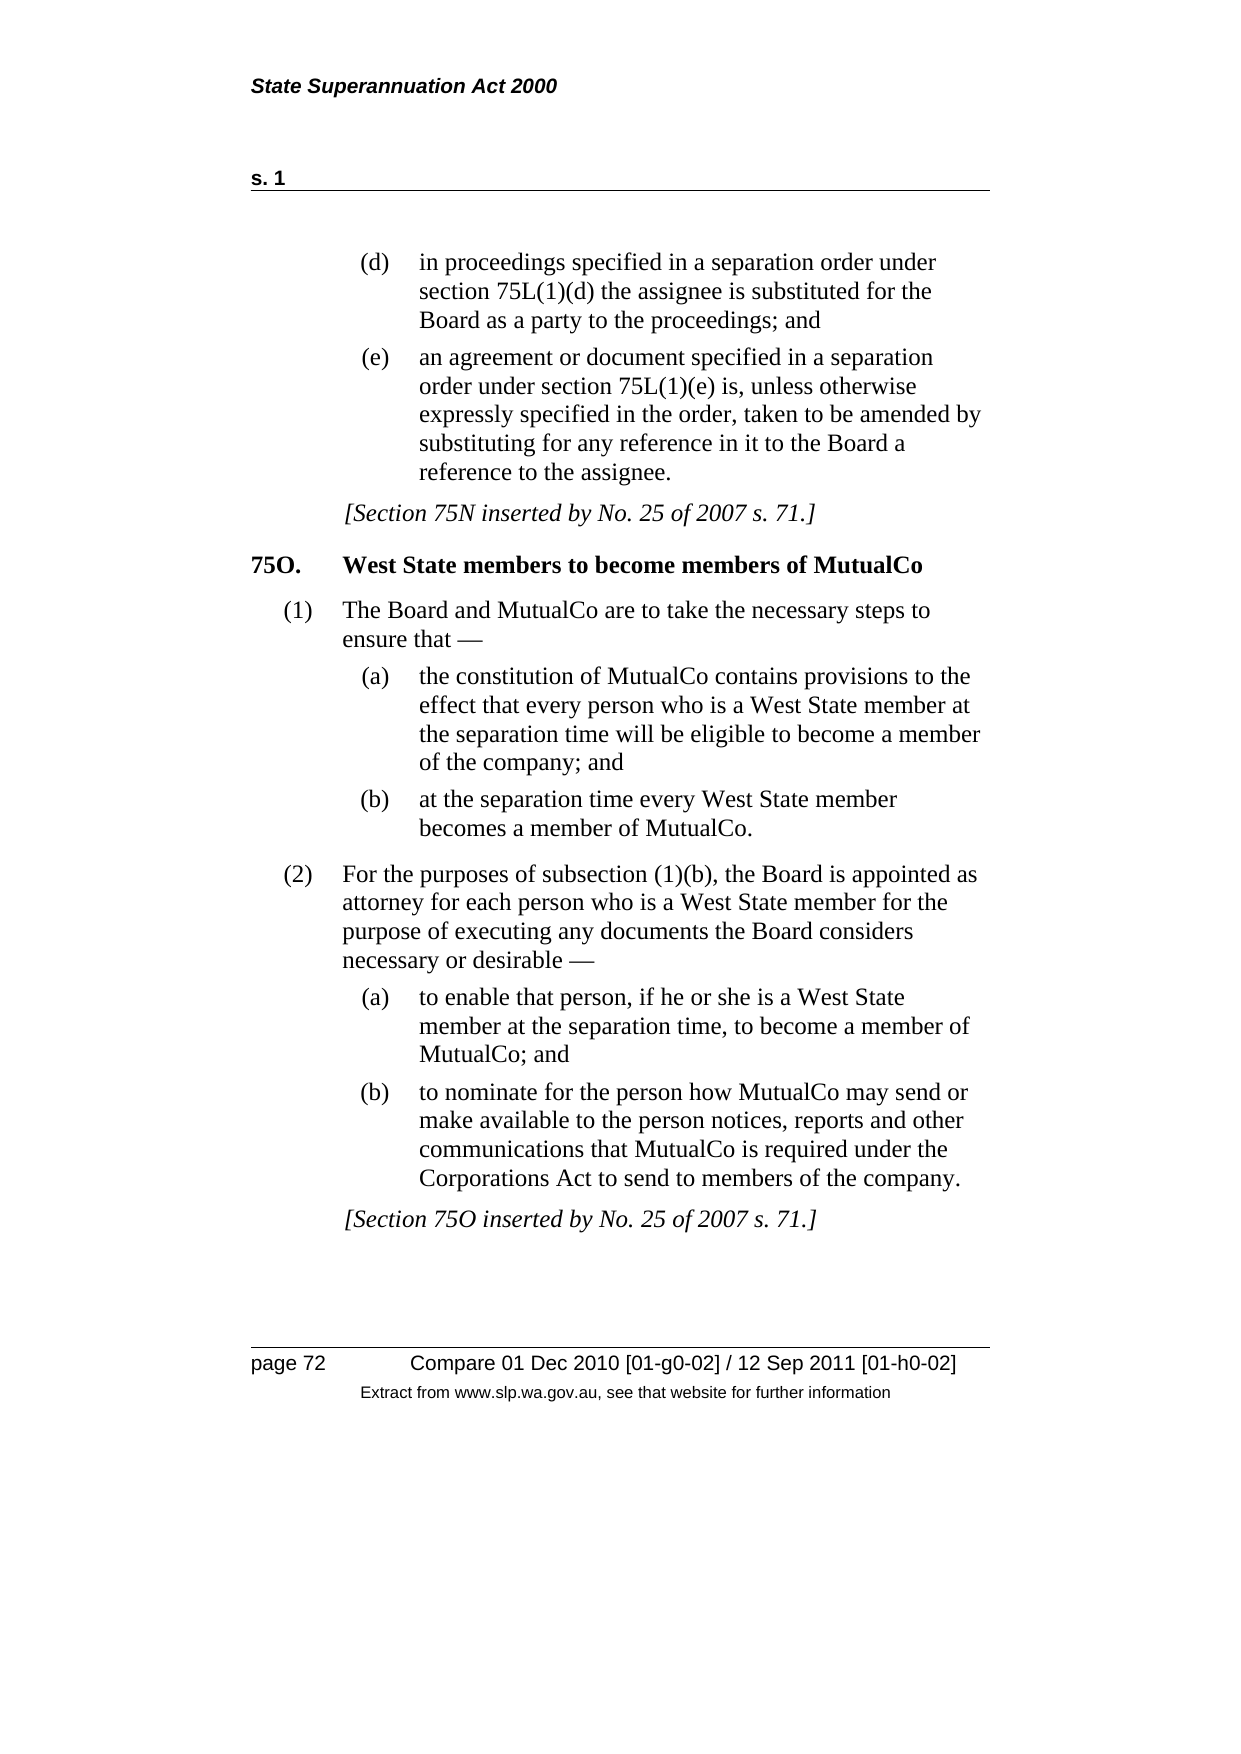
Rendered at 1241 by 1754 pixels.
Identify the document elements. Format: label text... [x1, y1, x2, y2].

text (2) For the purposes of subsection (1)(b), the Board is appointed as attorney for each person who is a member for the purpose of executing any documents the Board considers necessary or desirable — [251, 859, 990, 974]
text (e) an agreement or document specified in a separation order under section 75L(1)(e) is, unless otherwise expressly specified in the order, taken to be amended by substituting for any reference in it to the Board a reference to the assignee. [251, 342, 990, 486]
text (b) at the separation time every member becomes a member of MutualCo. [251, 784, 990, 842]
text [Section 75N inserted by No. 25 of 2007 s. 71.] [251, 498, 990, 527]
text (1) The Board and MutualCo are to take the necessary steps to ensure that — [251, 595, 990, 653]
text (a) to enable that person, if he or she is a member at the separation time, to become a member of MutualCo; and [251, 982, 990, 1068]
text (b) to nominate for the person how MutualCo may send or make available to the person notices, reports and other communications that MutualCo is required under the Corporations Act to send to members of the company. [251, 1077, 990, 1192]
text [Section 75O inserted by No. 25 of 2007 s. 71.] [251, 1204, 990, 1233]
text (d) in proceedings specified in a separation order under section 75L(1)(d) the assignee is substituted for the Board as a party to the proceedings; and [251, 247, 990, 334]
subtitle 75O. members to become members of MutualCo [251, 550, 990, 579]
text (a) the constitution of MutualCo contains provisions to the effect that every person who is a West State member at the separation time will be eligible to become a member of the company; and [251, 661, 990, 776]
